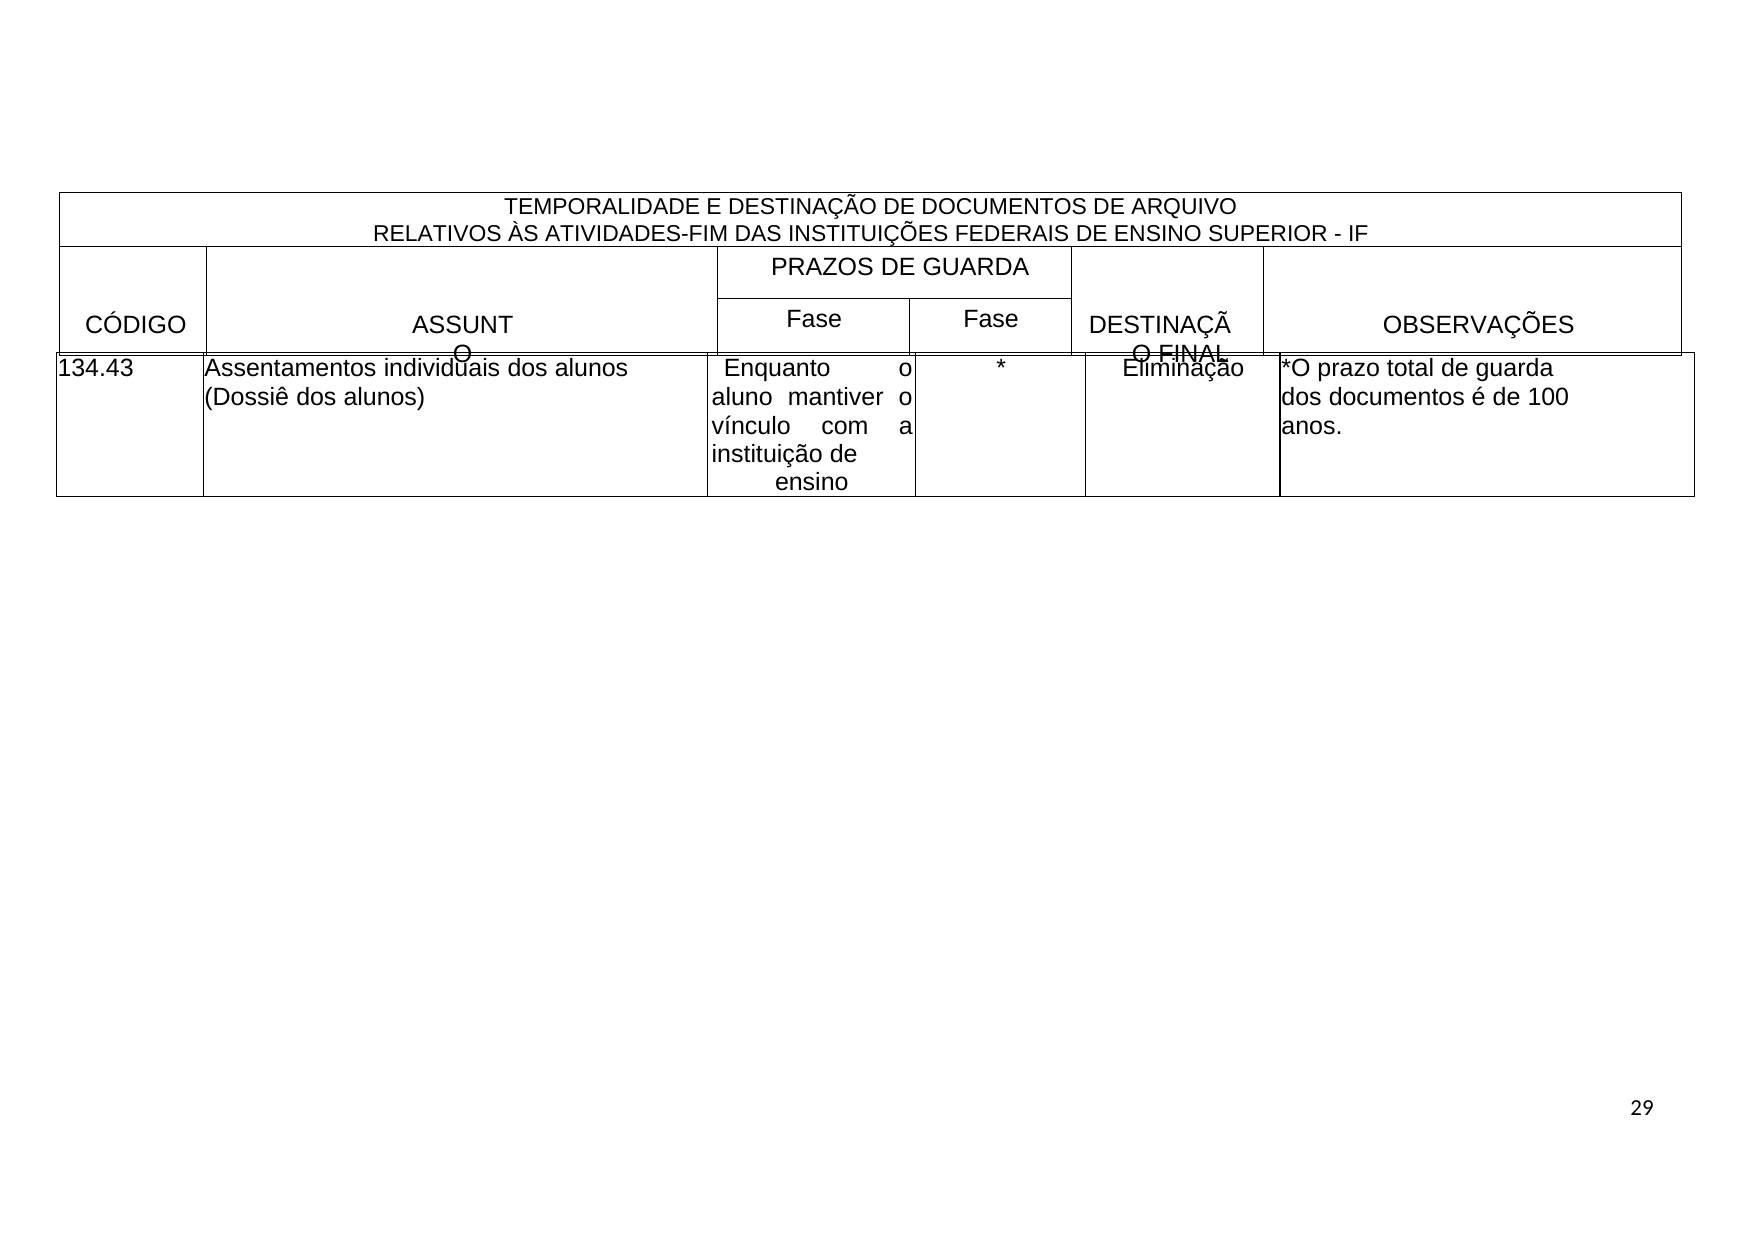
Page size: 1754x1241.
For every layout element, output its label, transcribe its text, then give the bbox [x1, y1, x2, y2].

table_cell Eliminação [1086, 353, 1279, 496]
table_cell *O prazo total de guarda dos documentos é de 100 anos. [1281, 353, 1694, 496]
table_cell 134.43 [57, 353, 203, 496]
table_cell Enquanto o aluno mantiver o vínculo com a instituição de ensino [708, 353, 915, 496]
table_cell * [916, 353, 1085, 496]
table_cell Assentamentos individuais dos alunos (Dossiê dos alunos) [204, 353, 707, 496]
